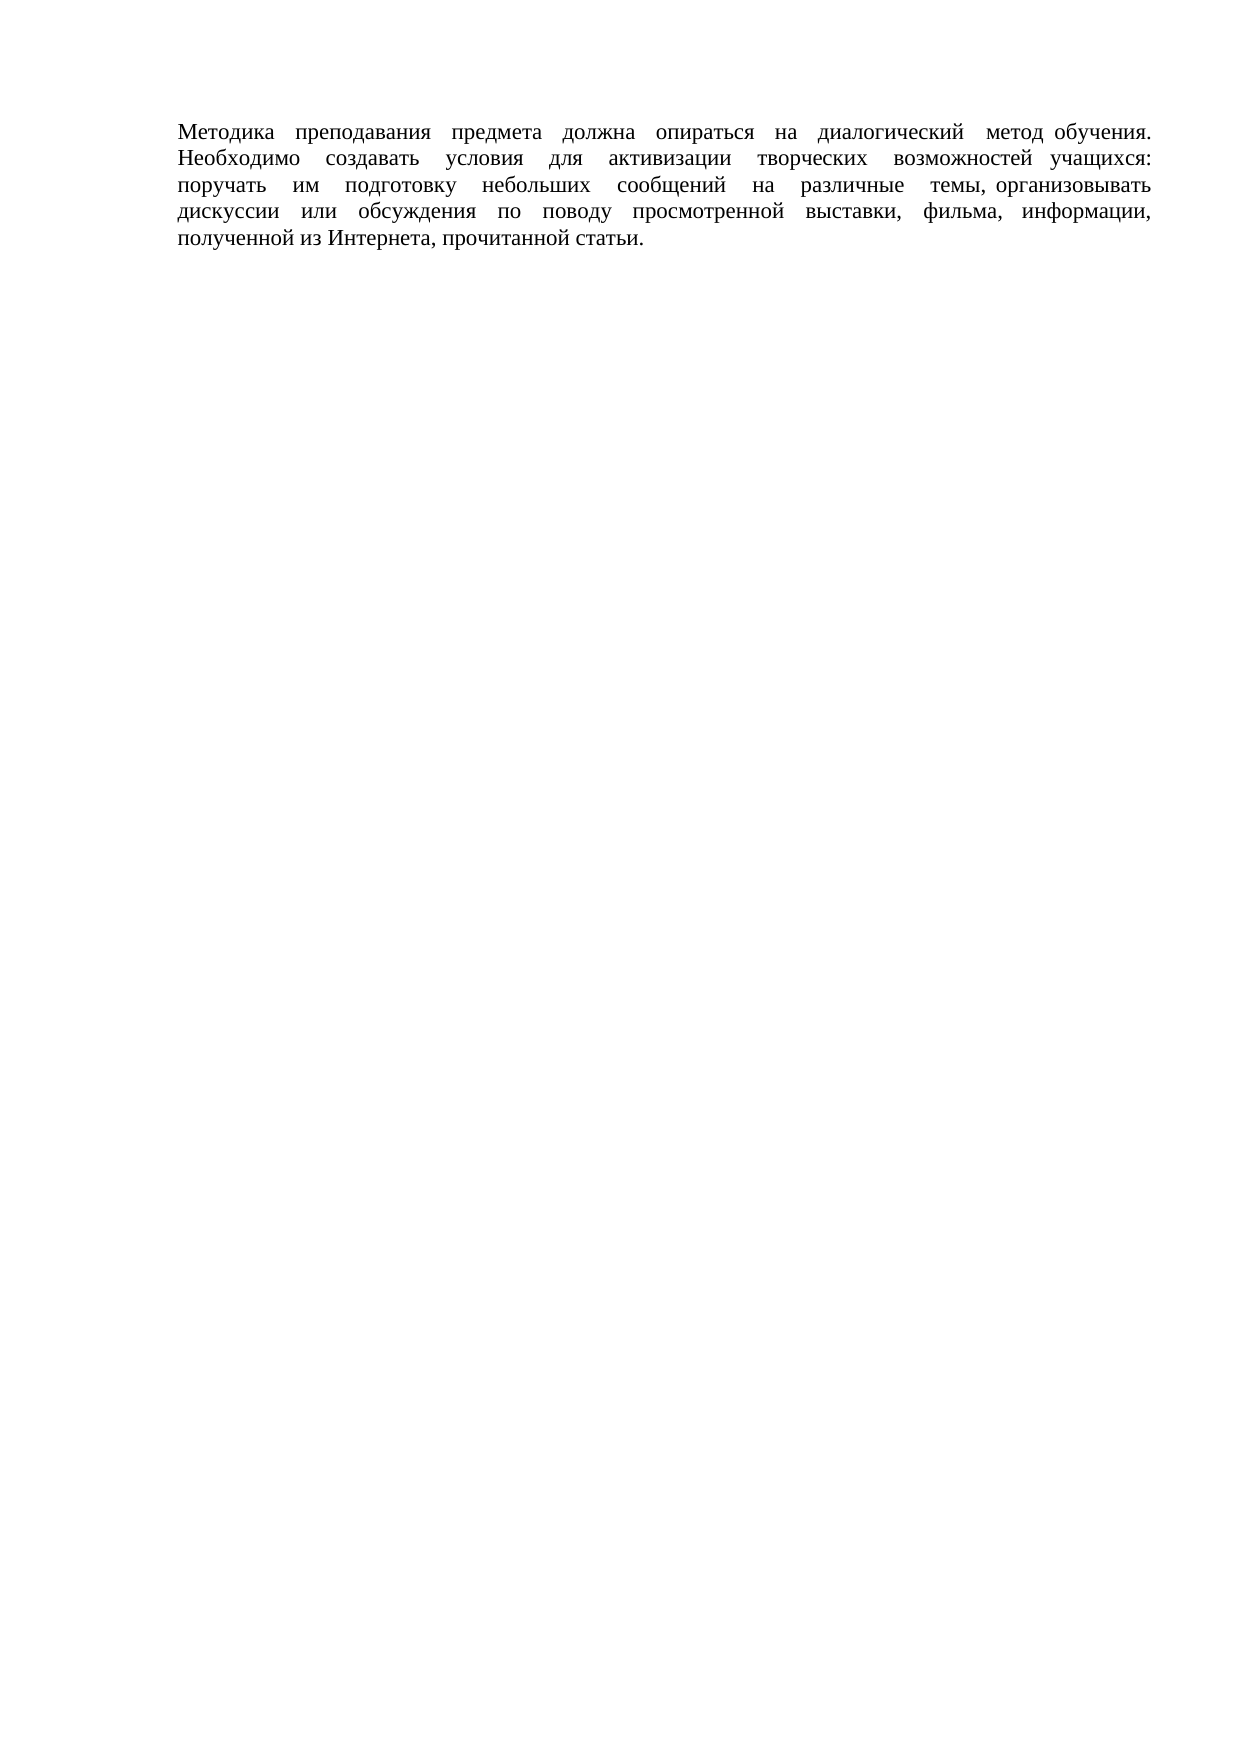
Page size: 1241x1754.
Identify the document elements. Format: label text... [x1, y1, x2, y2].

text Методика преподавания предмета должна опираться на диалогический метод обучения. Необходимо создавать условия для активизации творческих возможностей учащихся: поручать им подготовку небольших сообщений на различные темы, организовывать дискуссии или обсуждения по поводу просмотренной выставки, фильма, информации, полученной из Интернета, прочитанной статьи. [177, 118, 1152, 250]
